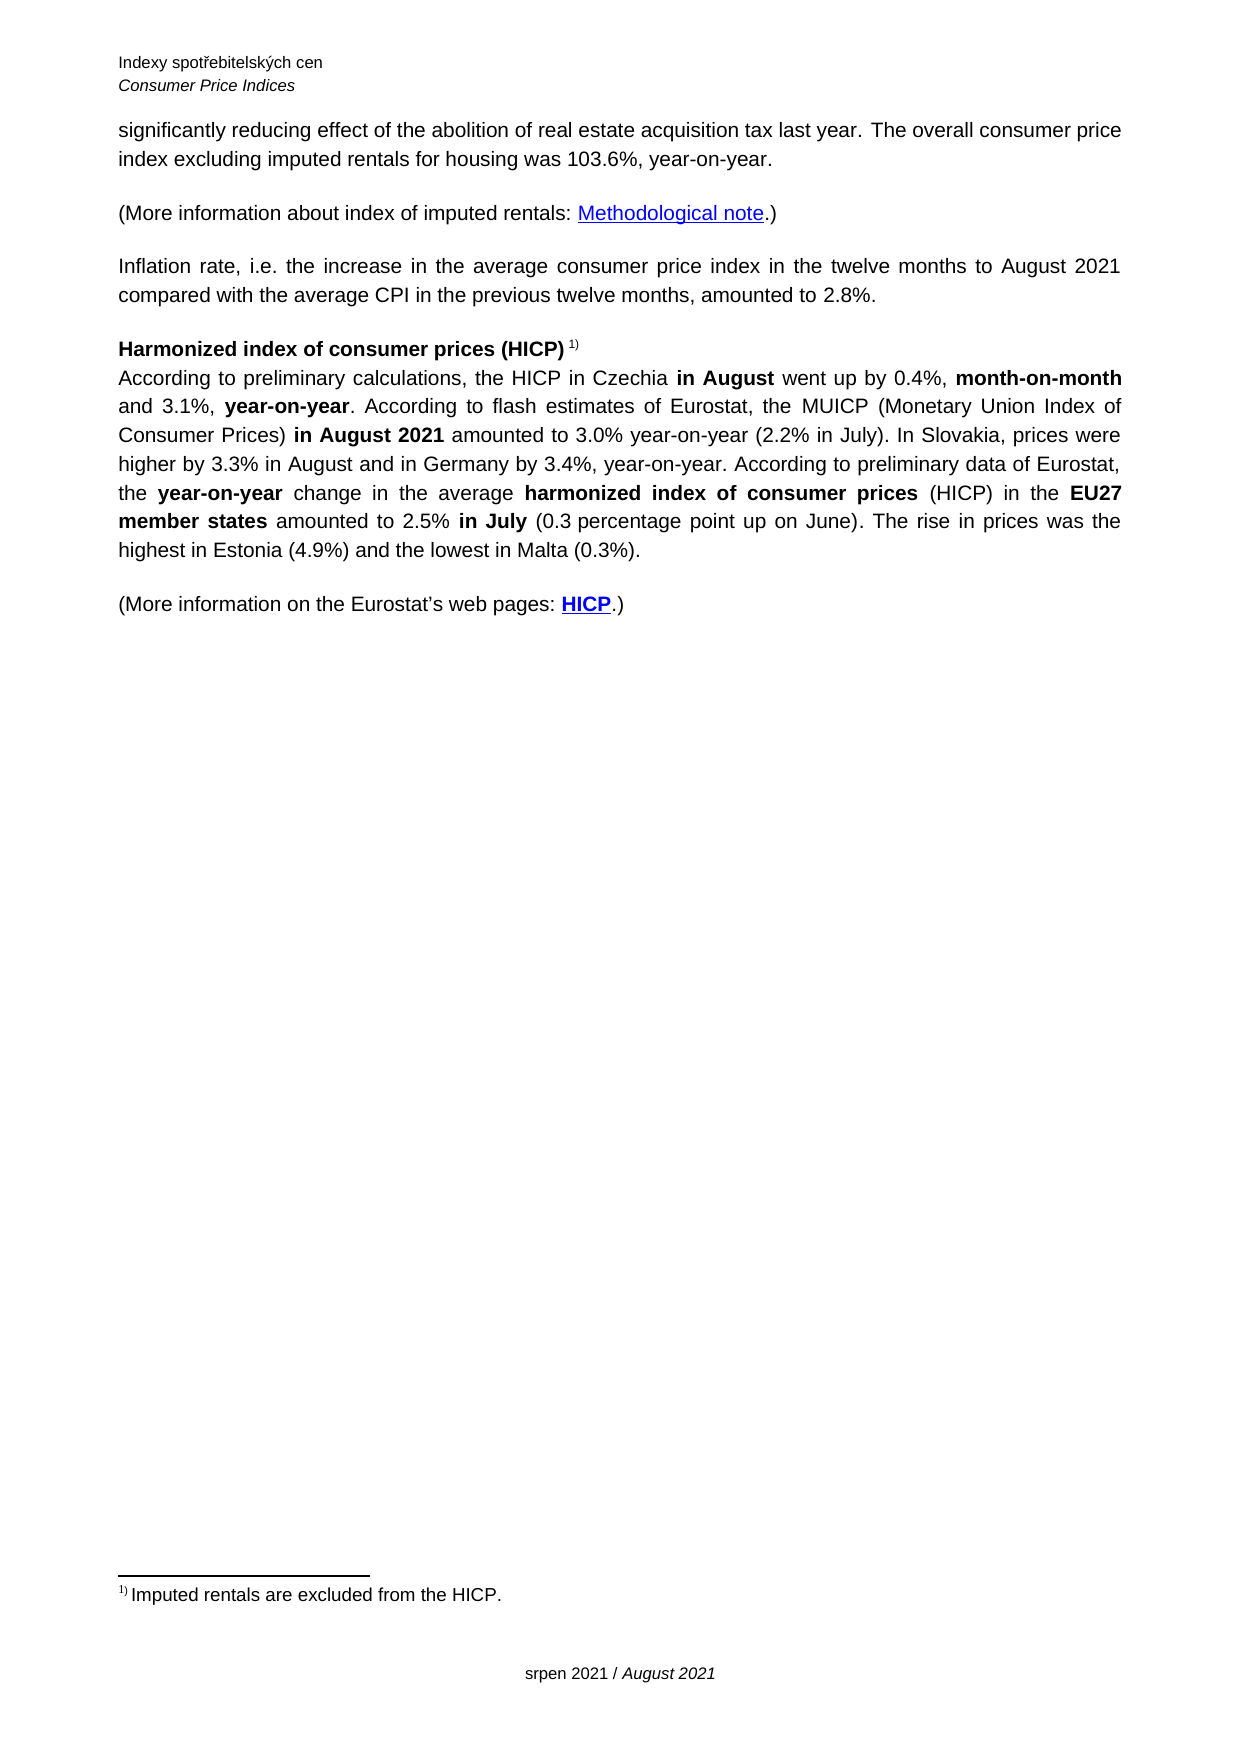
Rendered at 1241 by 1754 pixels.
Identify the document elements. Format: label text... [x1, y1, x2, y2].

text (More information about index of imputed rentals: Methodological note.) [118, 201, 1122, 224]
text According to preliminary calculations, the HICP in Czechia in August went up by 0.4%, month-on-month and 3.1%, year-on-year. According to flash estimates of Eurostat, the MUICP (Monetary Union Index of Consumer Prices) in August 2021 amounted to 3.0% year-on-year (2.2% in July). In Slovakia, prices were higher by 3.3% in August and in Germany by 3.4%, year-on-year. According to preliminary data of Eurostat, the year-on-year change in the average harmonized index of consumer prices (HICP) in the EU27 member states amounted to 2.5% in July (0.3 percentage point up on June). The rise in prices was the highest in Estonia (4.9%) and the lowest in Malta (0.3%). [118, 366, 1122, 562]
text (More information on the Eurostat’s web pages: HICP.) [118, 592, 1122, 616]
text Inflation rate, i.e. the increase in the average consumer price index in the twelve months to August 2021 compared with the average CPI in the previous twelve months, amounted to 2.8%. [118, 254, 1122, 307]
text Harmonized index of consumer prices (HICP) ) [118, 337, 1122, 361]
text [118, 118, 1122, 171]
